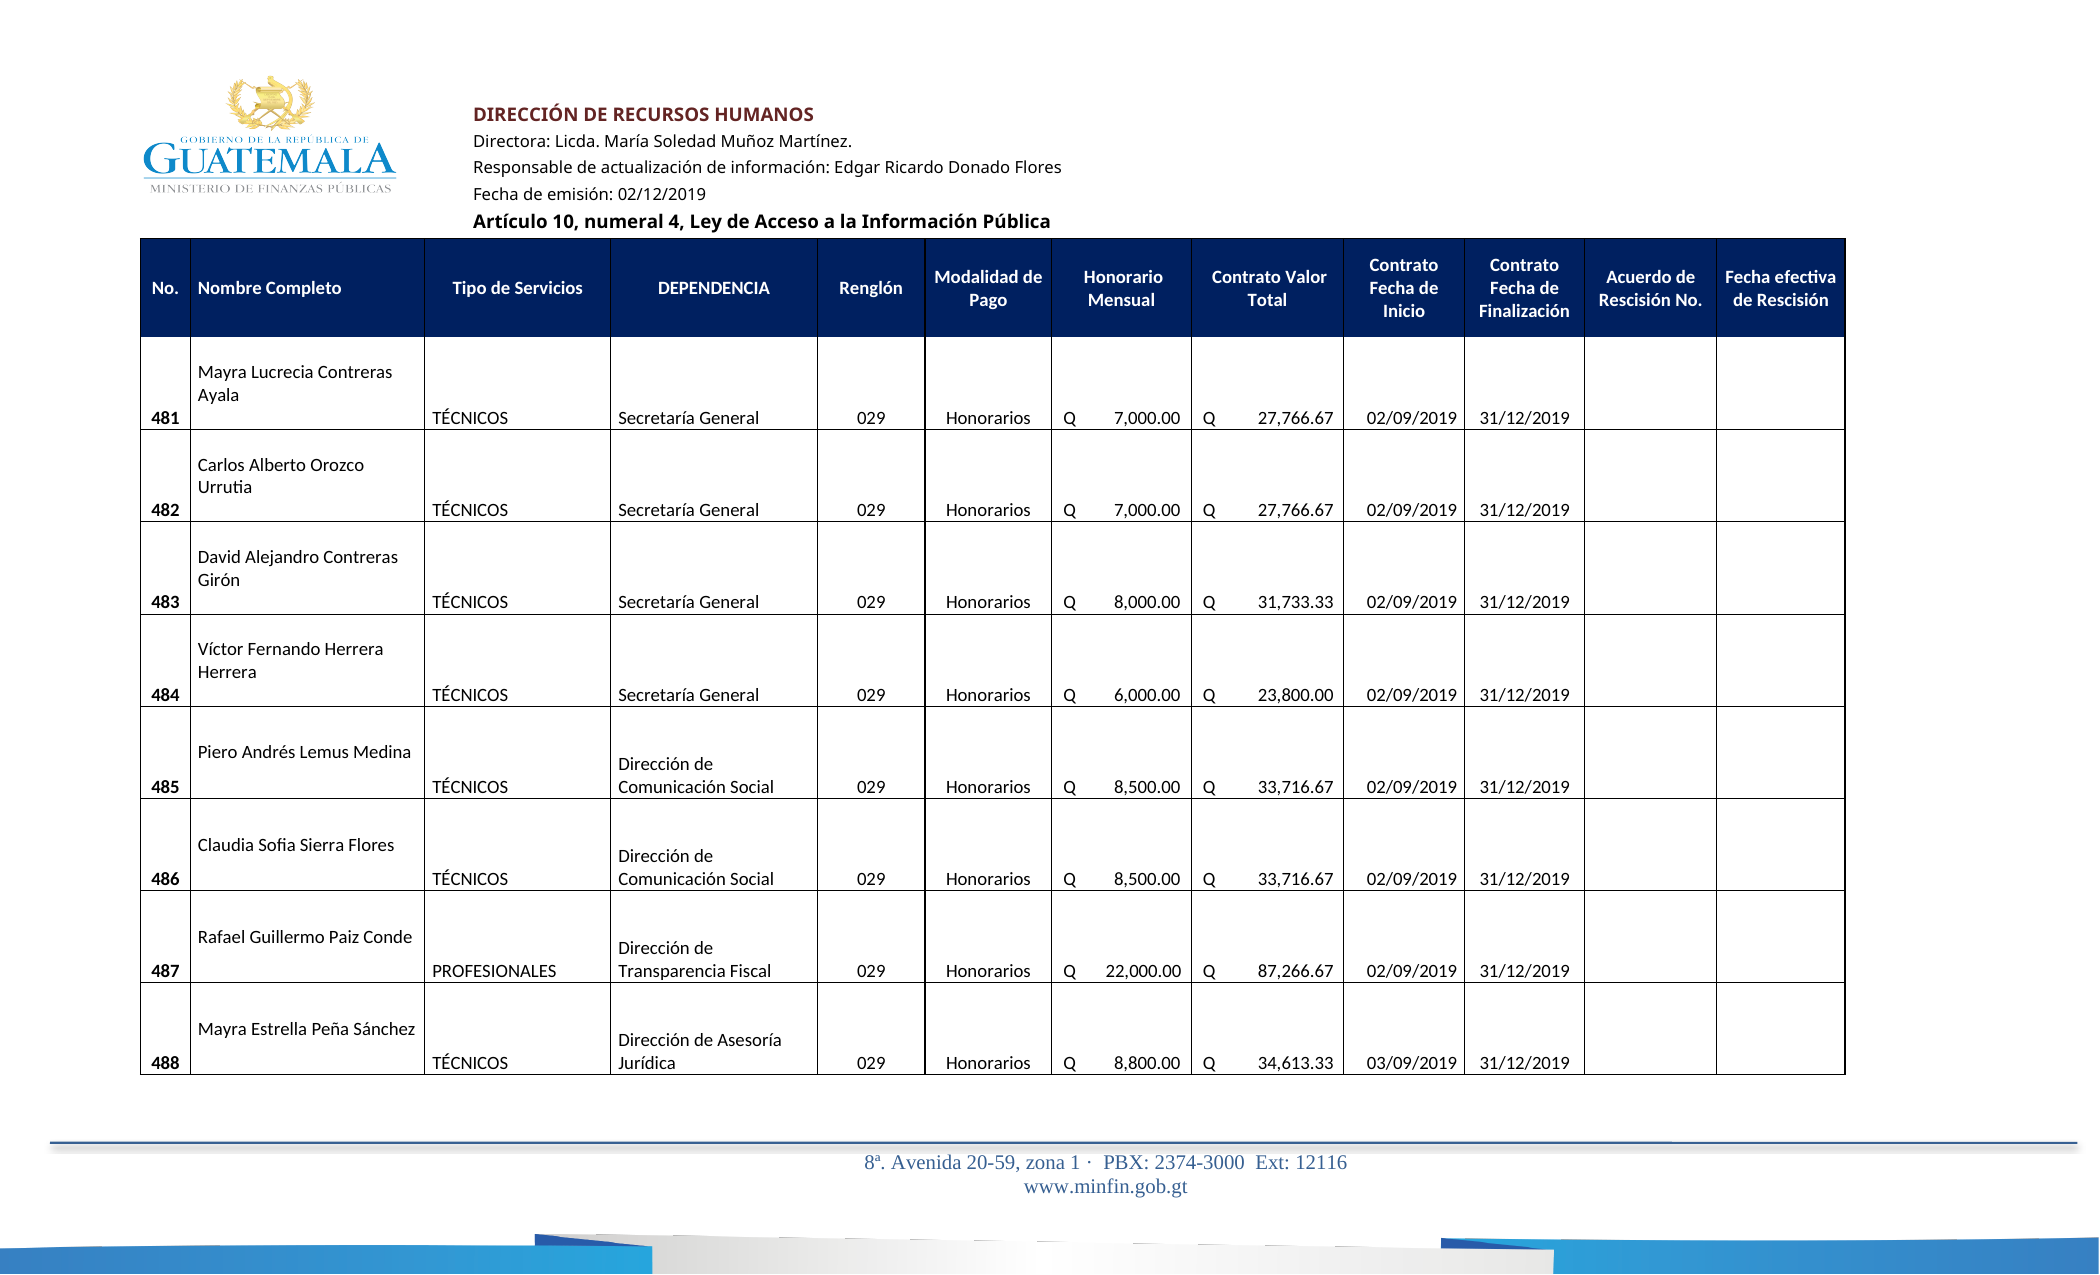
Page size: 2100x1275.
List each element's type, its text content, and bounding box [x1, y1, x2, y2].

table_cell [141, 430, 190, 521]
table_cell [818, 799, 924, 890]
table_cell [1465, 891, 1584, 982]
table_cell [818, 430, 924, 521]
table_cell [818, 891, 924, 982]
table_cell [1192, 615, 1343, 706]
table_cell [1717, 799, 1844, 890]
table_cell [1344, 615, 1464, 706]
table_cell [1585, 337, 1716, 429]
picture [132, 44, 408, 239]
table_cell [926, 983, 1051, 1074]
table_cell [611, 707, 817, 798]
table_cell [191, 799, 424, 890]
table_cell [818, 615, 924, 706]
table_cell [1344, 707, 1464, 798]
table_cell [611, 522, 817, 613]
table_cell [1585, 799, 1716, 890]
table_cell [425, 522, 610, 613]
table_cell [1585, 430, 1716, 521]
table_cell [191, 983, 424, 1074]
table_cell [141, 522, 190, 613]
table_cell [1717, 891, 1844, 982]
table_header Nombre Completo [191, 239, 424, 337]
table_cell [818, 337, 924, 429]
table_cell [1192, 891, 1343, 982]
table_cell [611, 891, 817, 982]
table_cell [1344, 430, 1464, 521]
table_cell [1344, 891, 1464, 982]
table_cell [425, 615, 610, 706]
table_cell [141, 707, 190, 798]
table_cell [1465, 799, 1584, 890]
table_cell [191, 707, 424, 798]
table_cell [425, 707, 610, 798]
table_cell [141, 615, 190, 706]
table_header DEPENDENCIA [611, 239, 817, 337]
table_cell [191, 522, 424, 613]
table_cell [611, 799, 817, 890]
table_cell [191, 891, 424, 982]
table_header Fecha efectiva de Rescisión [1717, 239, 1844, 337]
table_header Tipo de Servicios [425, 239, 610, 337]
table_header No. [141, 239, 190, 337]
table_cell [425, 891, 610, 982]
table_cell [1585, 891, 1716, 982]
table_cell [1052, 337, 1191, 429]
table_header Acuerdo de Rescisión No. [1585, 239, 1716, 337]
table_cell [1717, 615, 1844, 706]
table_header Contrato Valor Total [1192, 239, 1343, 337]
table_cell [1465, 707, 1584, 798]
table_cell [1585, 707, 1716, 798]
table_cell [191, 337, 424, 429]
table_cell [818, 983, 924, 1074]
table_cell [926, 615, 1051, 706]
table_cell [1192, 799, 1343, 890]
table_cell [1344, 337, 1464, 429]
table_header Renglón [818, 239, 924, 337]
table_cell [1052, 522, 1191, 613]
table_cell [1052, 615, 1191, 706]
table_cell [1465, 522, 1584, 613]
table_header Modalidad de Pago [926, 239, 1051, 337]
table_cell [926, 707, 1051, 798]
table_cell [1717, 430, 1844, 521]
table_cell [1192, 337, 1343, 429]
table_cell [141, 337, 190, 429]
table_header Contrato Fecha de Finalización [1465, 239, 1584, 337]
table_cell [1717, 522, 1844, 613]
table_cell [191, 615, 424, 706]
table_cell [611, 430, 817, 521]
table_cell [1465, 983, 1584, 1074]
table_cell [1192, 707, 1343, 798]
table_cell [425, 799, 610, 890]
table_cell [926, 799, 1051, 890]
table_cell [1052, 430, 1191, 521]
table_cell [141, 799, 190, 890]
picture [0, 1227, 2099, 1274]
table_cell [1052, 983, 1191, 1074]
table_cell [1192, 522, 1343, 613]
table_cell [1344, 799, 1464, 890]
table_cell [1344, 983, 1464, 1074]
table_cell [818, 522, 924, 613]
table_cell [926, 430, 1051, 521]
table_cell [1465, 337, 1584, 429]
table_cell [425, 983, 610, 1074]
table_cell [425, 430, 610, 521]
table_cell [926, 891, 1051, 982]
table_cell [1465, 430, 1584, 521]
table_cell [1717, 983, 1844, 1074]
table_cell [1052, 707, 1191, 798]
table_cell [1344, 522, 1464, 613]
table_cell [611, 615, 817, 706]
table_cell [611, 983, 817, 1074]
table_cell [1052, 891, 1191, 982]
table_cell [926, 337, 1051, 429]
table_header Honorario Mensual [1052, 239, 1191, 337]
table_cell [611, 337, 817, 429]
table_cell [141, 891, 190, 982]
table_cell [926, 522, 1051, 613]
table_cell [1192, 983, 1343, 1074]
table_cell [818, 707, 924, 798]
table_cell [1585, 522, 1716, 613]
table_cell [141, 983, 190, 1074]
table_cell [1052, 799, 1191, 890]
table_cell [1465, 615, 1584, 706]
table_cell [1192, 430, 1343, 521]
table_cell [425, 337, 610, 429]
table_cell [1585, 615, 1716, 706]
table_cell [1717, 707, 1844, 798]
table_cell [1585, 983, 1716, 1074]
table_header Contrato Fecha de Inicio [1344, 239, 1464, 337]
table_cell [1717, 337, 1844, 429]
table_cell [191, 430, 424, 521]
